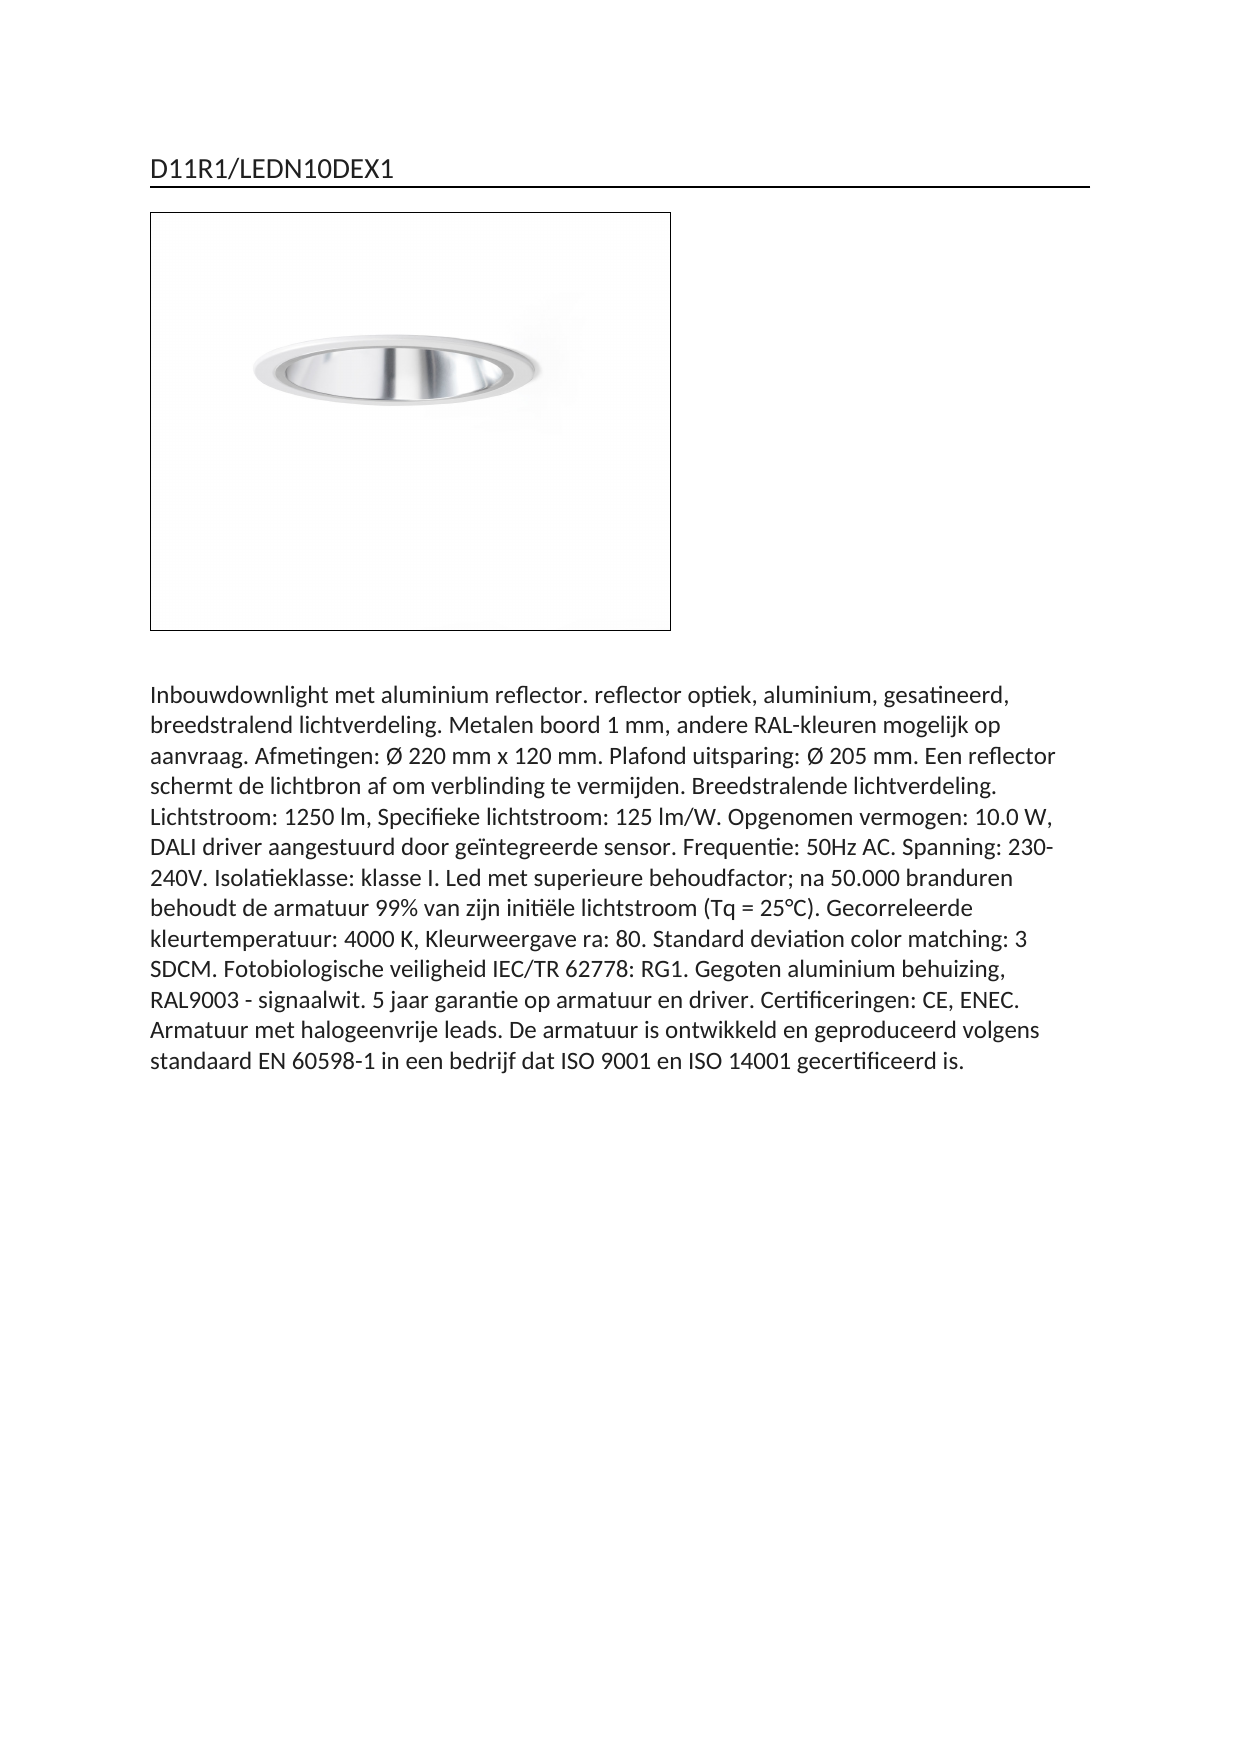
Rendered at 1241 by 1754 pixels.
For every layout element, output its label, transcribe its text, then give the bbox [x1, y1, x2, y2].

text D11R1/LEDN10DEX1 [150, 150, 1090, 186]
text Inbouwdownlight met aluminium reflector. reflector optiek, aluminium, gesatineerd, breedstralend lichtverdeling. Metalen boord 1 mm, andere RAL-kleuren mogelijk op aanvraag. Afmetingen: Ø 220 mm x 120 mm. Plafond uitsparing: Ø 205 mm. Een reflector schermt de lichtbron af om verblinding te vermijden. Breedstralende lichtverdeling. Lichtstroom: 1250 lm, Specifieke lichtstroom: 125 lm/W. Opgenomen vermogen: 10.0 W, DALI driver aangestuurd door geïntegreerde sensor. Frequentie: 50Hz AC. Spanning: 230-240V. Isolatieklasse: klasse I. Led met superieure behoudfactor; na 50.000 branduren behoudt de armatuur 99% van zijn initiële lichtstroom (Tq = 25°C). Gecorreleerde kleurtemperatuur: 4000 K, Kleurweergave ra: 80. Standard deviation color matching: 3 SDCM. Fotobiologische veiligheid IEC/TR 62778: RG1. Gegoten aluminium behuizing, RAL9003 - signaalwit. 5 jaar garantie op armatuur en driver. Certificeringen: CE, ENEC. Armatuur met halogeenvrije leads. De armatuur is ontwikkeld en geproduceerd volgens standaard EN 60598-1 in een bedrijf dat ISO 9001 en ISO 14001 gecertificeerd is. [150, 679, 1090, 1076]
picture [151, 213, 670, 630]
